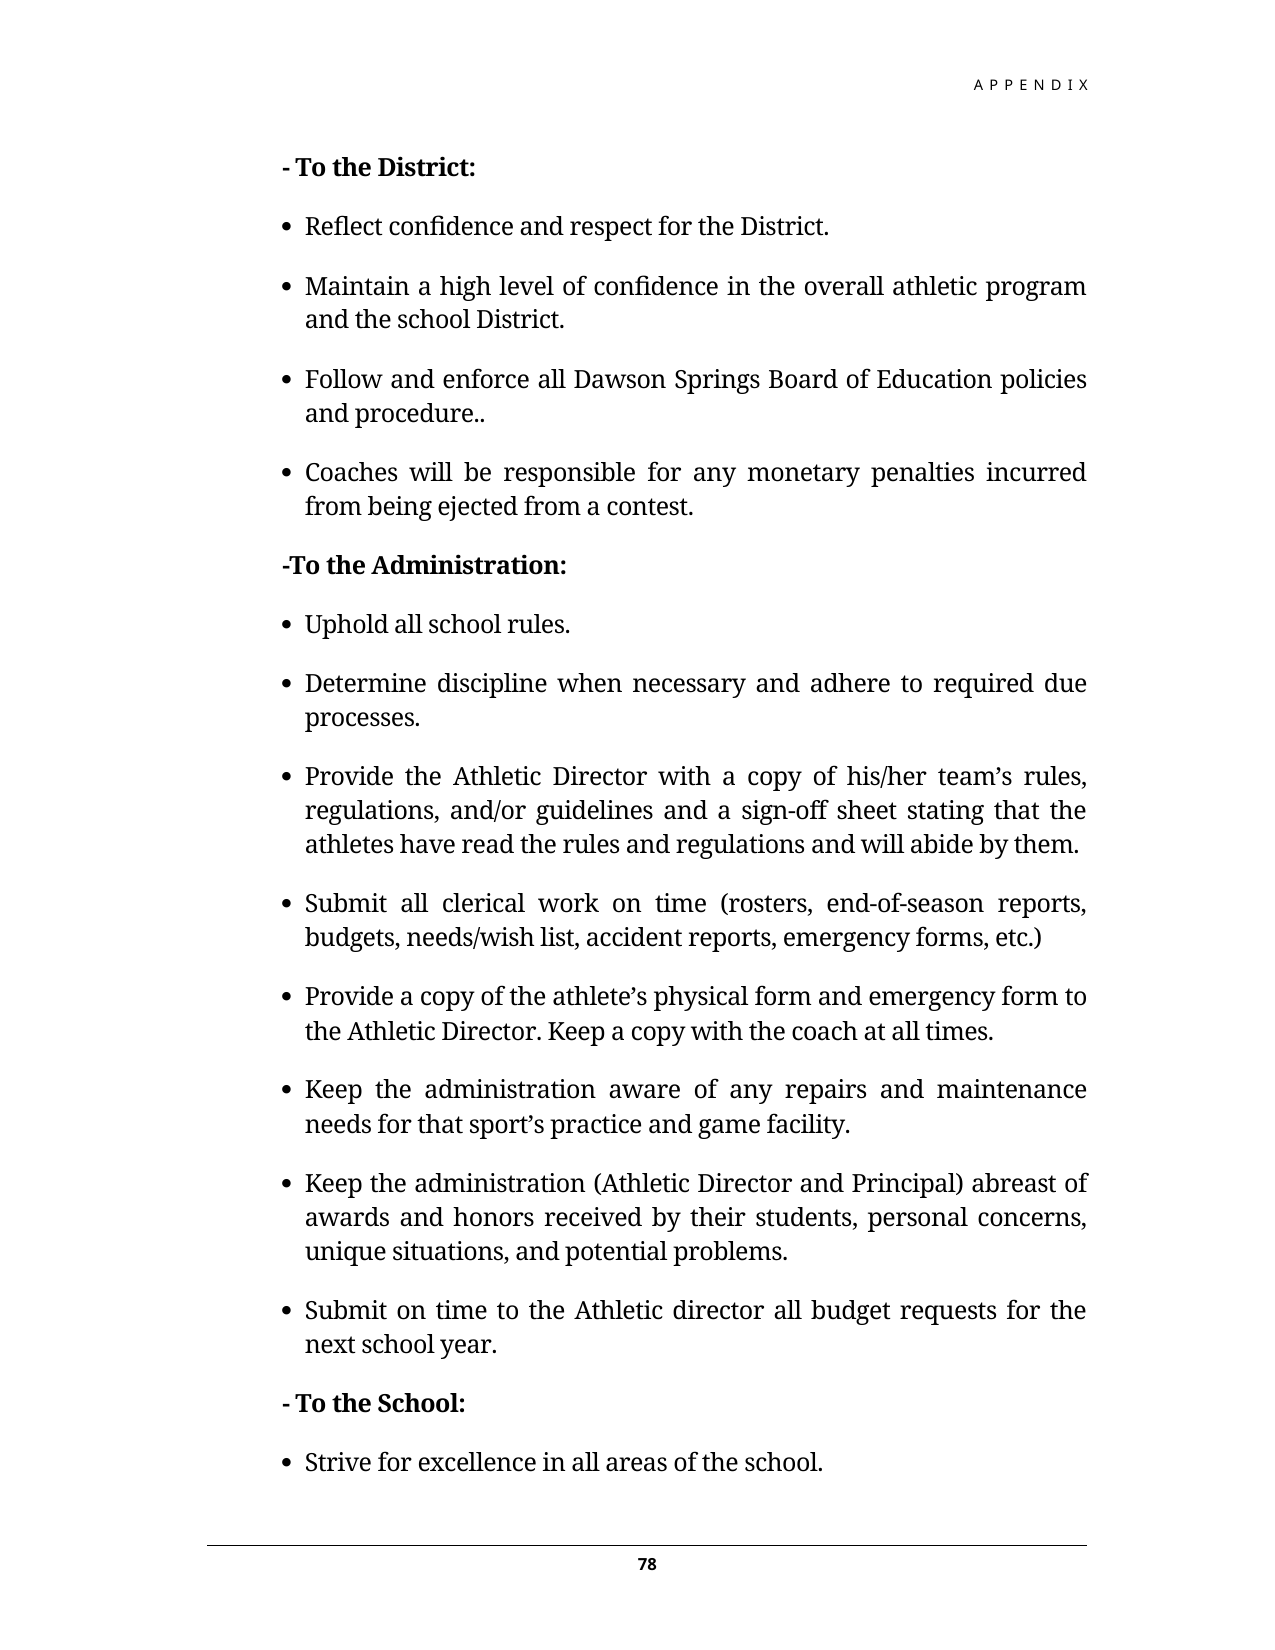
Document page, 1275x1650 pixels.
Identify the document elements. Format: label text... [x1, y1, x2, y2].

list Submit on time to the Athletic director all budget requests for the next school year. [282, 1292, 1087, 1361]
list Keep the administration aware of any repairs and maintenance needs for that sport’s practice and game facility. [282, 1072, 1087, 1140]
list Provide a copy of the athlete’s physical form and emergency form to the Athletic Director. Keep a copy with the coach at all times. [282, 979, 1087, 1047]
list Reflect confidence and respect for the District. [282, 209, 1087, 243]
text - To the School: [282, 1386, 1087, 1420]
list Uphold all school rules. [282, 607, 1087, 641]
list Keep the administration (Athletic Director and Principal) abreast of awards and honors received by their students, personal concerns, unique situations, and potential problems. [282, 1165, 1087, 1267]
list Determine discipline when necessary and adhere to required due processes. [282, 666, 1087, 734]
list Provide the Athletic Director with a copy of his/her team’s rules, regulations, and/or guidelines and a sign-off sheet stating that the athletes have read the rules and regulations and will abide by them. [282, 759, 1087, 861]
text -To the Administration: [282, 547, 1087, 582]
list Coaches will be responsible for any monetary penalties incurred from being ejected from a contest. [282, 454, 1087, 522]
list Maintain a high level of confidence in the overall athletic program and the school District. [282, 268, 1087, 336]
list Submit all clerical work on time (rosters, end-of-season reports, budgets, needs/wish list, accident reports, emergency forms, etc.) [282, 886, 1087, 954]
list Strive for excellence in all areas of the school. [282, 1445, 1087, 1479]
list Follow and enforce all Dawson Springs Board of Education policies and procedure.. [282, 361, 1087, 429]
text - To the District: [282, 150, 1087, 184]
